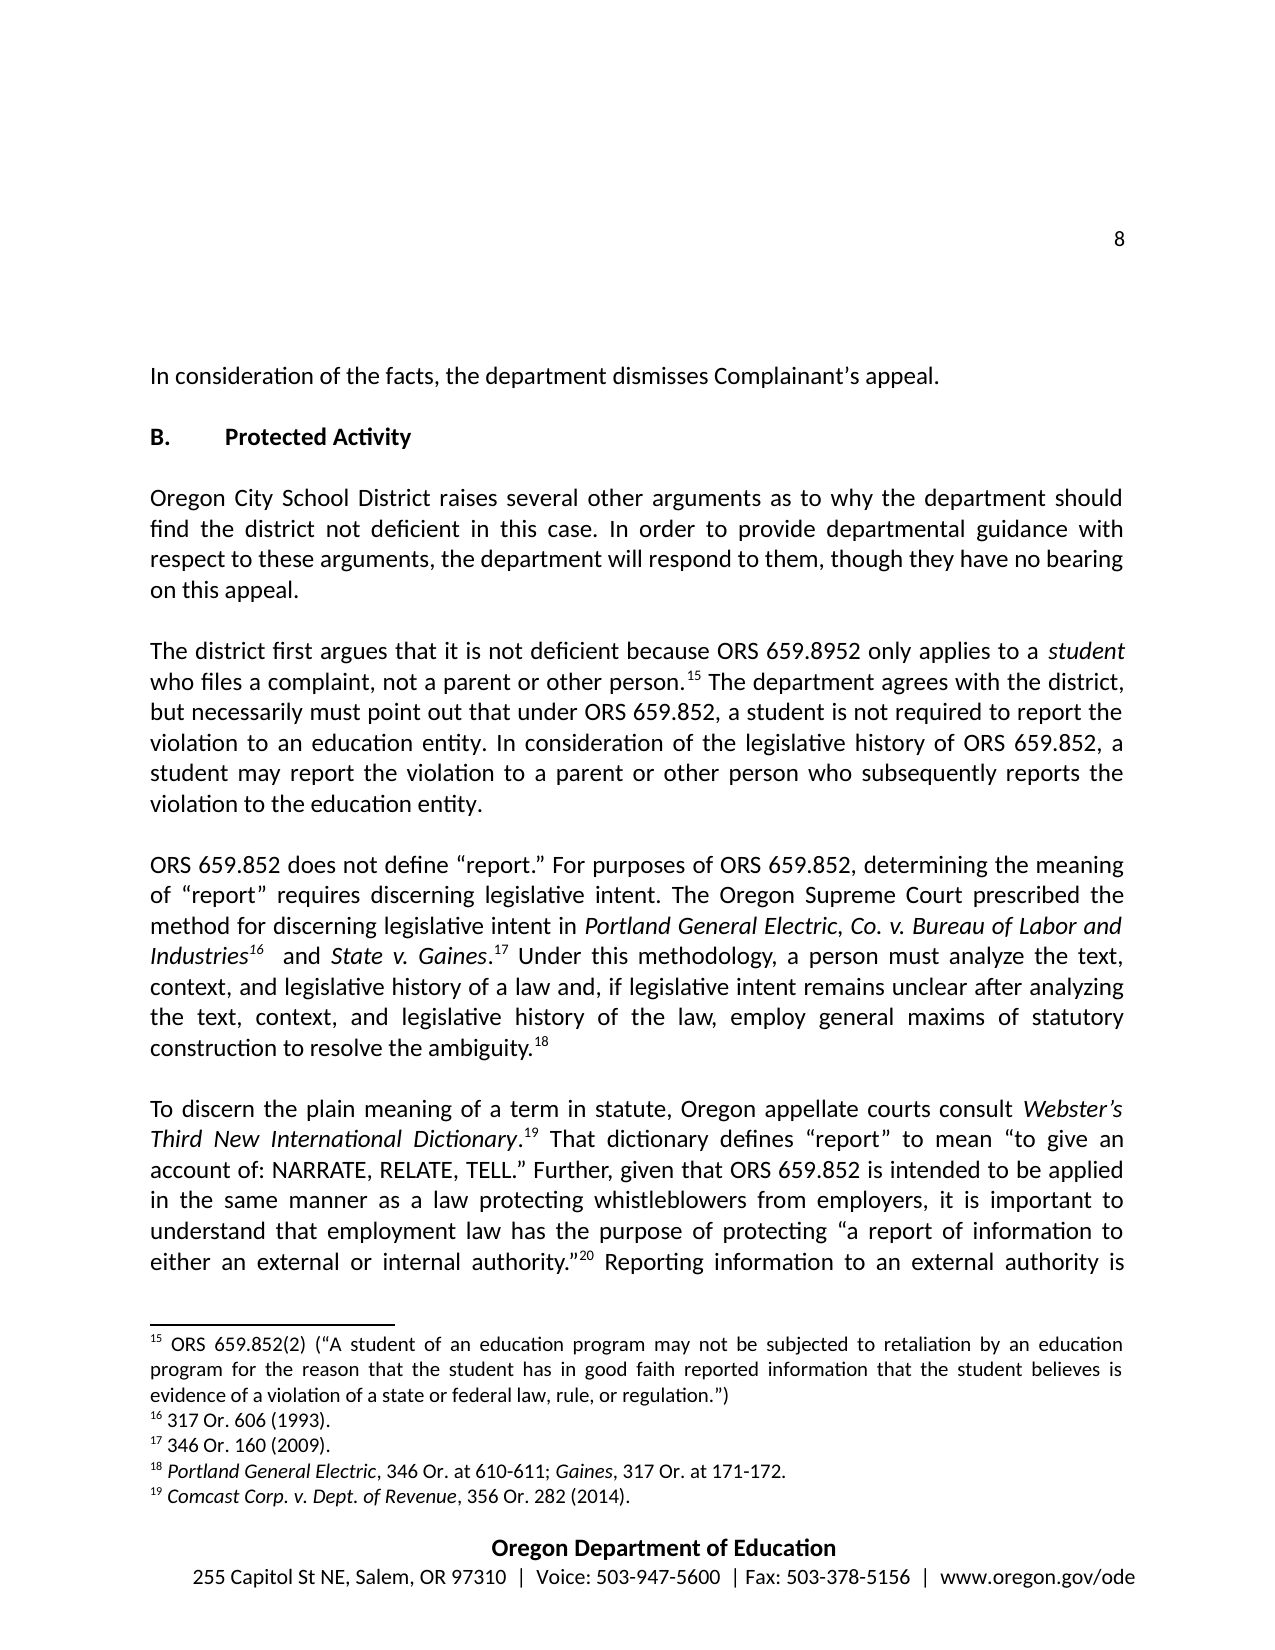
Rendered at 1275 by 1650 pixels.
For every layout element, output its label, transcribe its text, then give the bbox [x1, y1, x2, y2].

text In consideration of the facts, the department dismisses Complainant’s appeal. [150, 361, 1125, 391]
text The district first argues that it is not deficient because ORS 659.8952 only applies to a student who files a complaint, not a parent or other person. The department agrees with the district, but necessarily must point out that under ORS 659.852, a student is not required to report the violation to an education entity. In consideration of the legislative history of ORS 659.852, a student may report the violation to a parent or other person who subsequently reports the violation to the education entity. [150, 635, 1125, 818]
text ORS 659.852 does not define “report.” For purposes of ORS 659.852, determining the meaning of “report” requires discerning legislative intent. The Oregon Supreme Court prescribed the method for discerning legislative intent in Portland General Electric, Co. v. Bureau of Labor and Industries and State v. Gaines. Under this methodology, a person must analyze the text, context, and legislative history of a law and, if legislative intent remains unclear after analyzing the text, context, and legislative history of the law, employ general maxims of statutory construction to resolve the ambiguity. [150, 849, 1125, 1062]
text B. Protected Activity [150, 422, 1125, 452]
text Oregon City School District raises several other arguments as to why the department should find the district not deficient in this case. In order to provide departmental guidance with respect to these arguments, the department will respond to them, though they have no bearing on this appeal. [150, 483, 1125, 605]
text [150, 1093, 1125, 1276]
